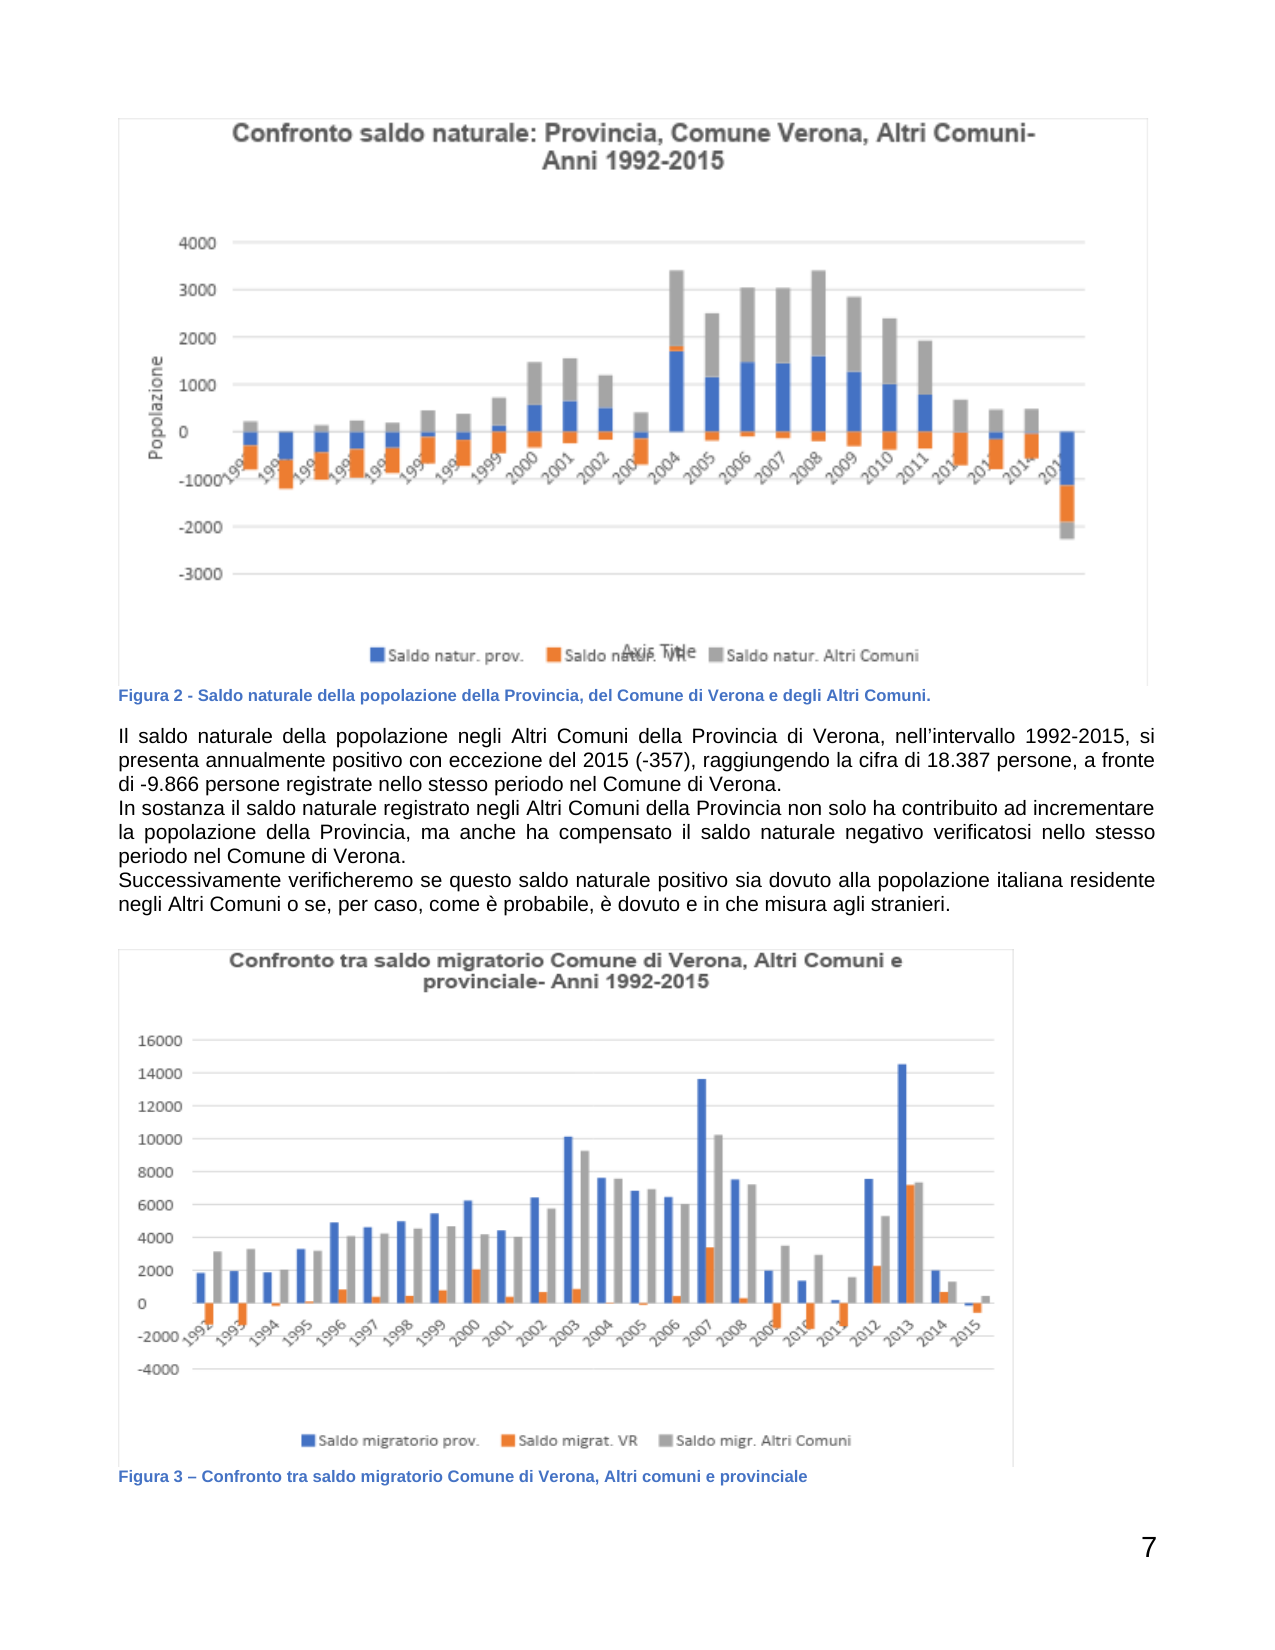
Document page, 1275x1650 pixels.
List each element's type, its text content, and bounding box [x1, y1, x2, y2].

picture [118, 118, 1149, 686]
text Figura 2 - Saldo naturale della popolazione della Provincia, del Comune di Verona e degli Altri Comuni. [118, 686, 1157, 705]
picture [118, 949, 1014, 1467]
text In sostanza il saldo naturale registrato negli Altri Comuni della Provincia non solo ha contribuito ad incrementare la popolazione della Provincia, ma anche ha compensato il saldo naturale negativo verificatosi nello stesso periodo nel Comune di Verona. [118, 796, 1157, 868]
text Successivamente verificheremo se questo saldo naturale positivo sia dovuto alla popolazione italiana residente negli Altri Comuni o se, per caso, come è probabile, è dovuto e in che misura agli stranieri. [118, 868, 1157, 916]
text Il saldo naturale della popolazione negli Altri Comuni della Provincia di Verona, nell’intervallo 1992-2015, si presenta annualmente positivo con eccezione del 2015 (-357), raggiungendo la cifra di 18.387 persone, a fronte di -9.866 persone registrate nello stesso periodo nel Comune di Verona. [118, 724, 1157, 796]
text Figura 3 – Confronto tra saldo migratorio Comune di Verona, Altri comuni e provinciale [118, 1467, 1157, 1486]
